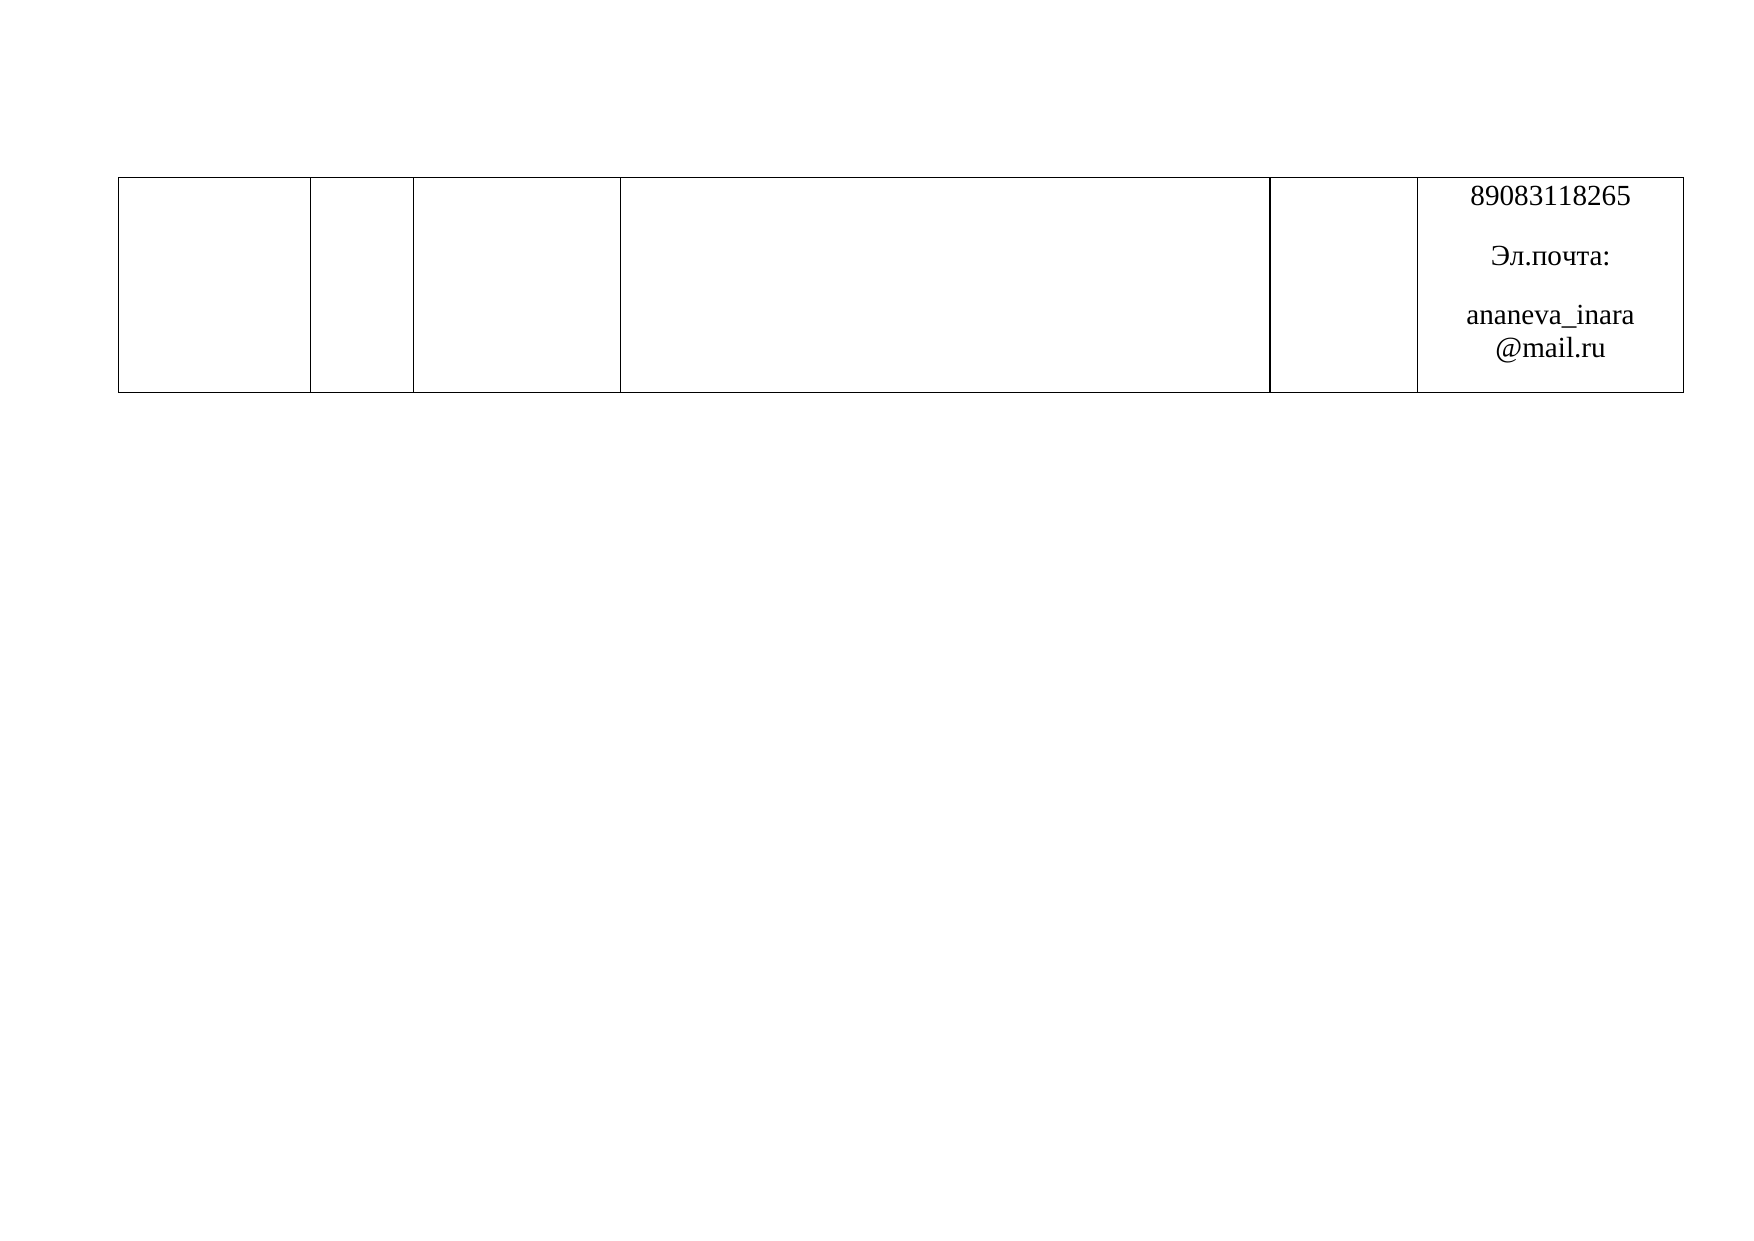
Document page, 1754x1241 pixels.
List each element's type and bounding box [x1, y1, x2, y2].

table_cell [1418, 178, 1683, 392]
table_cell [621, 178, 1269, 392]
table_cell [119, 178, 310, 392]
table_cell [311, 178, 413, 392]
table_cell [1271, 178, 1417, 392]
table_cell [414, 178, 620, 392]
